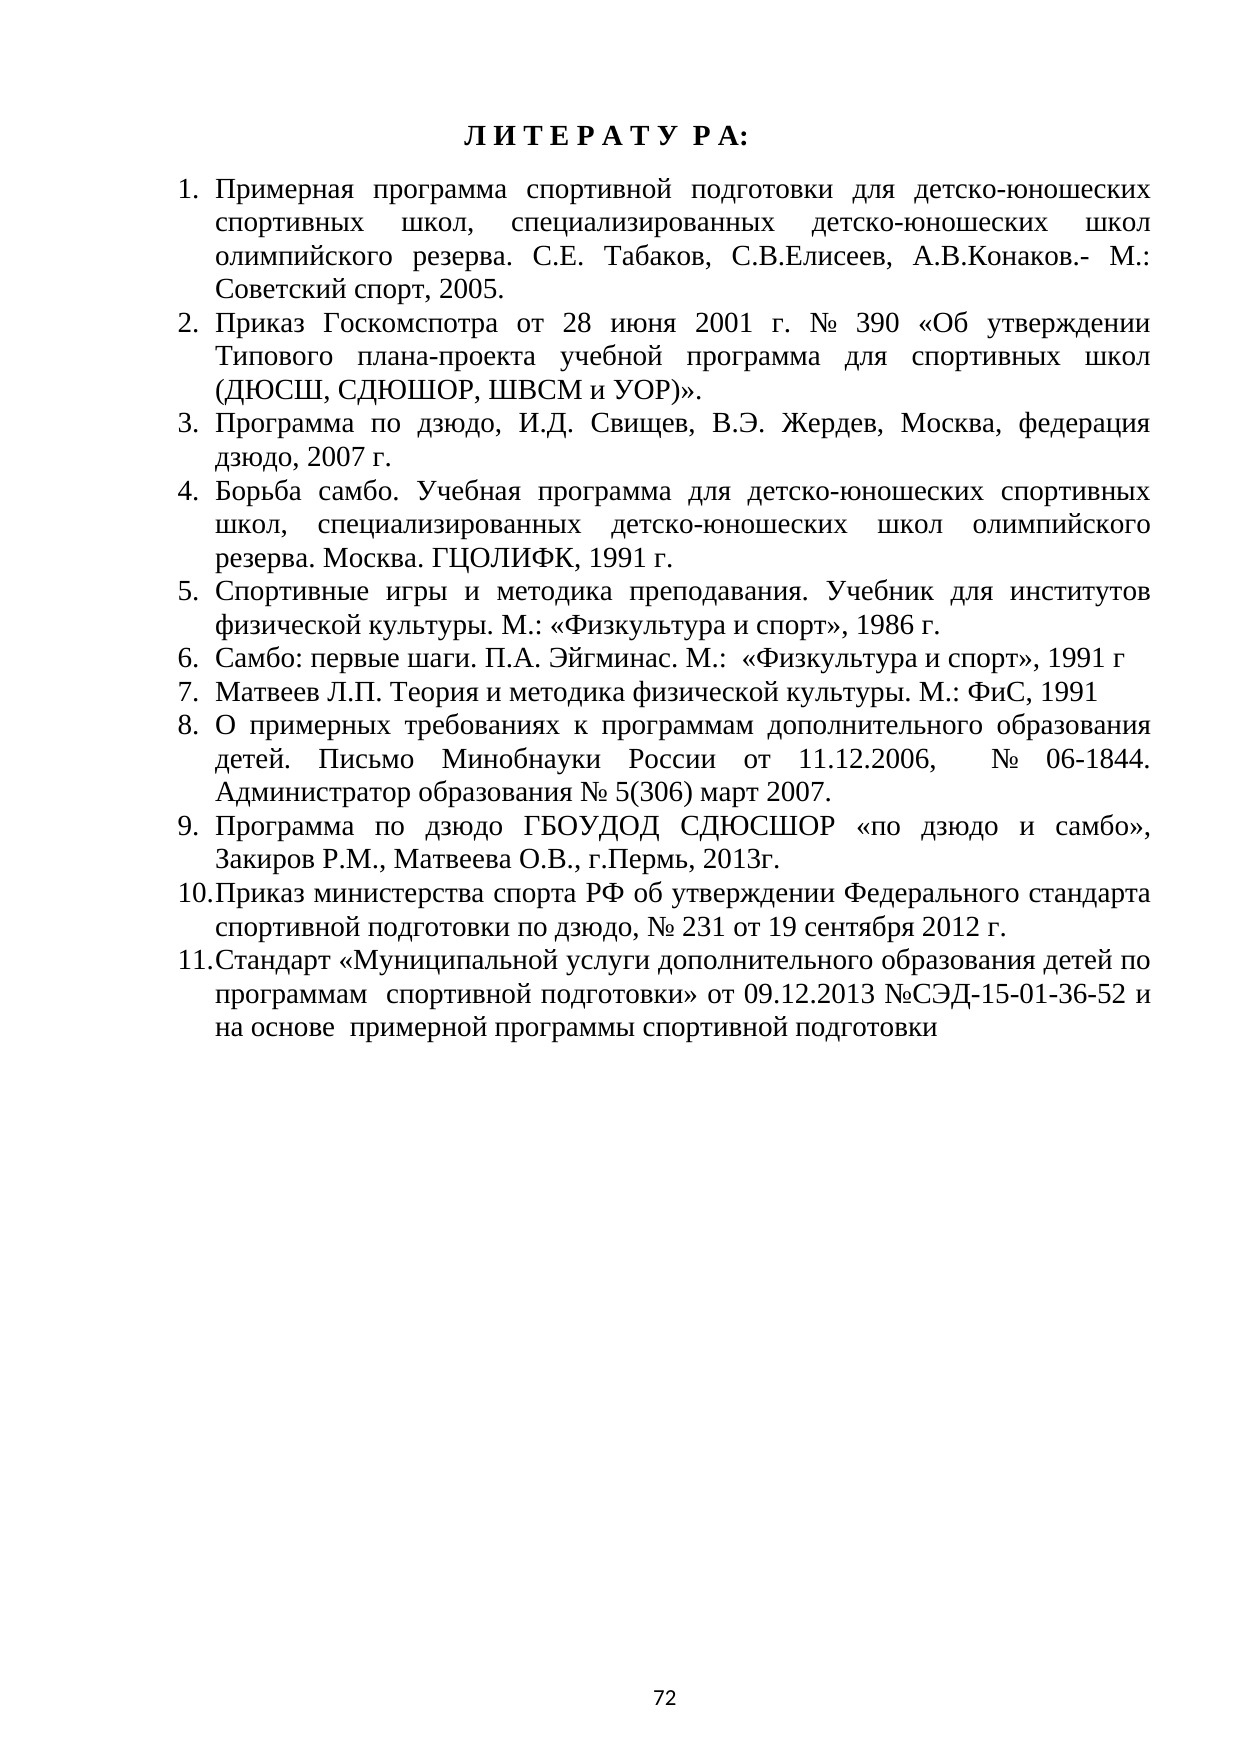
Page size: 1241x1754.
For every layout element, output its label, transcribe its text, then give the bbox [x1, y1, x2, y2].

list Примерная программа спортивной подготовки для детско-юношеских спортивных школ, специализированных детско-юношеских школ олимпийского резерва. С.Е. Табаков, С.В.Елисеев, А.В.Конаков.- М.: Советский спорт, 2005. [177, 171, 1152, 305]
list Приказ Госкомспотра от 28 июня 2001 г. № 390 «Об утверждении Типового плана-проекта учебной программа для спортивных школ (ДЮСШ, СДЮШОР, ШВСМ и УОР)». [177, 305, 1152, 406]
list Матвеев Л.П. Теория и методика физической культуры. М.: ФиС, 1991 [177, 674, 1152, 707]
list Стандарт «Муниципальной услуги дополнительного образования детей по программам спортивной подготовки» от 09.12.2013 №СЭД-15-01-36-52 и на основе примерной программы спортивной подготовки [177, 942, 1152, 1043]
list Программа по дзюдо, И.Д. Свищев, В.Э. Жердев, Москва, федерация дзюдо, 2007 г. [177, 406, 1152, 473]
list Самбо: первые шаги. П.А. Эйгминас. М.: «Физкультура и спорт», 1991 г [177, 640, 1152, 674]
list Спортивные игры и методика преподавания. Учебник для институтов физической культуры. М.: «Физкультура и спорт», 1986 г. [177, 573, 1152, 640]
list Борьба самбо. Учебная программа для детско-юношеских спортивных школ, специализированных детско-юношеских школ олимпийского резерва. Москва. ГЦОЛИФК, 1991 г. [177, 473, 1152, 573]
list О примерных требованиях к программам дополнительного образования детей. Письмо Минобнауки России от 11.12.2006, № 06-1844. Администратор образования № 5(306) март 2007. [177, 707, 1152, 808]
text Л И Т Е Р А Т У Р А: [282, 118, 1152, 152]
list Программа по дзюдо ГБОУДОД СДЮСШОР «по дзюдо и самбо», Закиров Р.М., Матвеева О.В., г.Пермь, 2013г. [177, 808, 1152, 875]
list Приказ министерства спорта РФ об утверждении Федерального стандарта спортивной подготовки по дзюдо, № 231 от 19 сентября 2012 г. [177, 875, 1152, 942]
